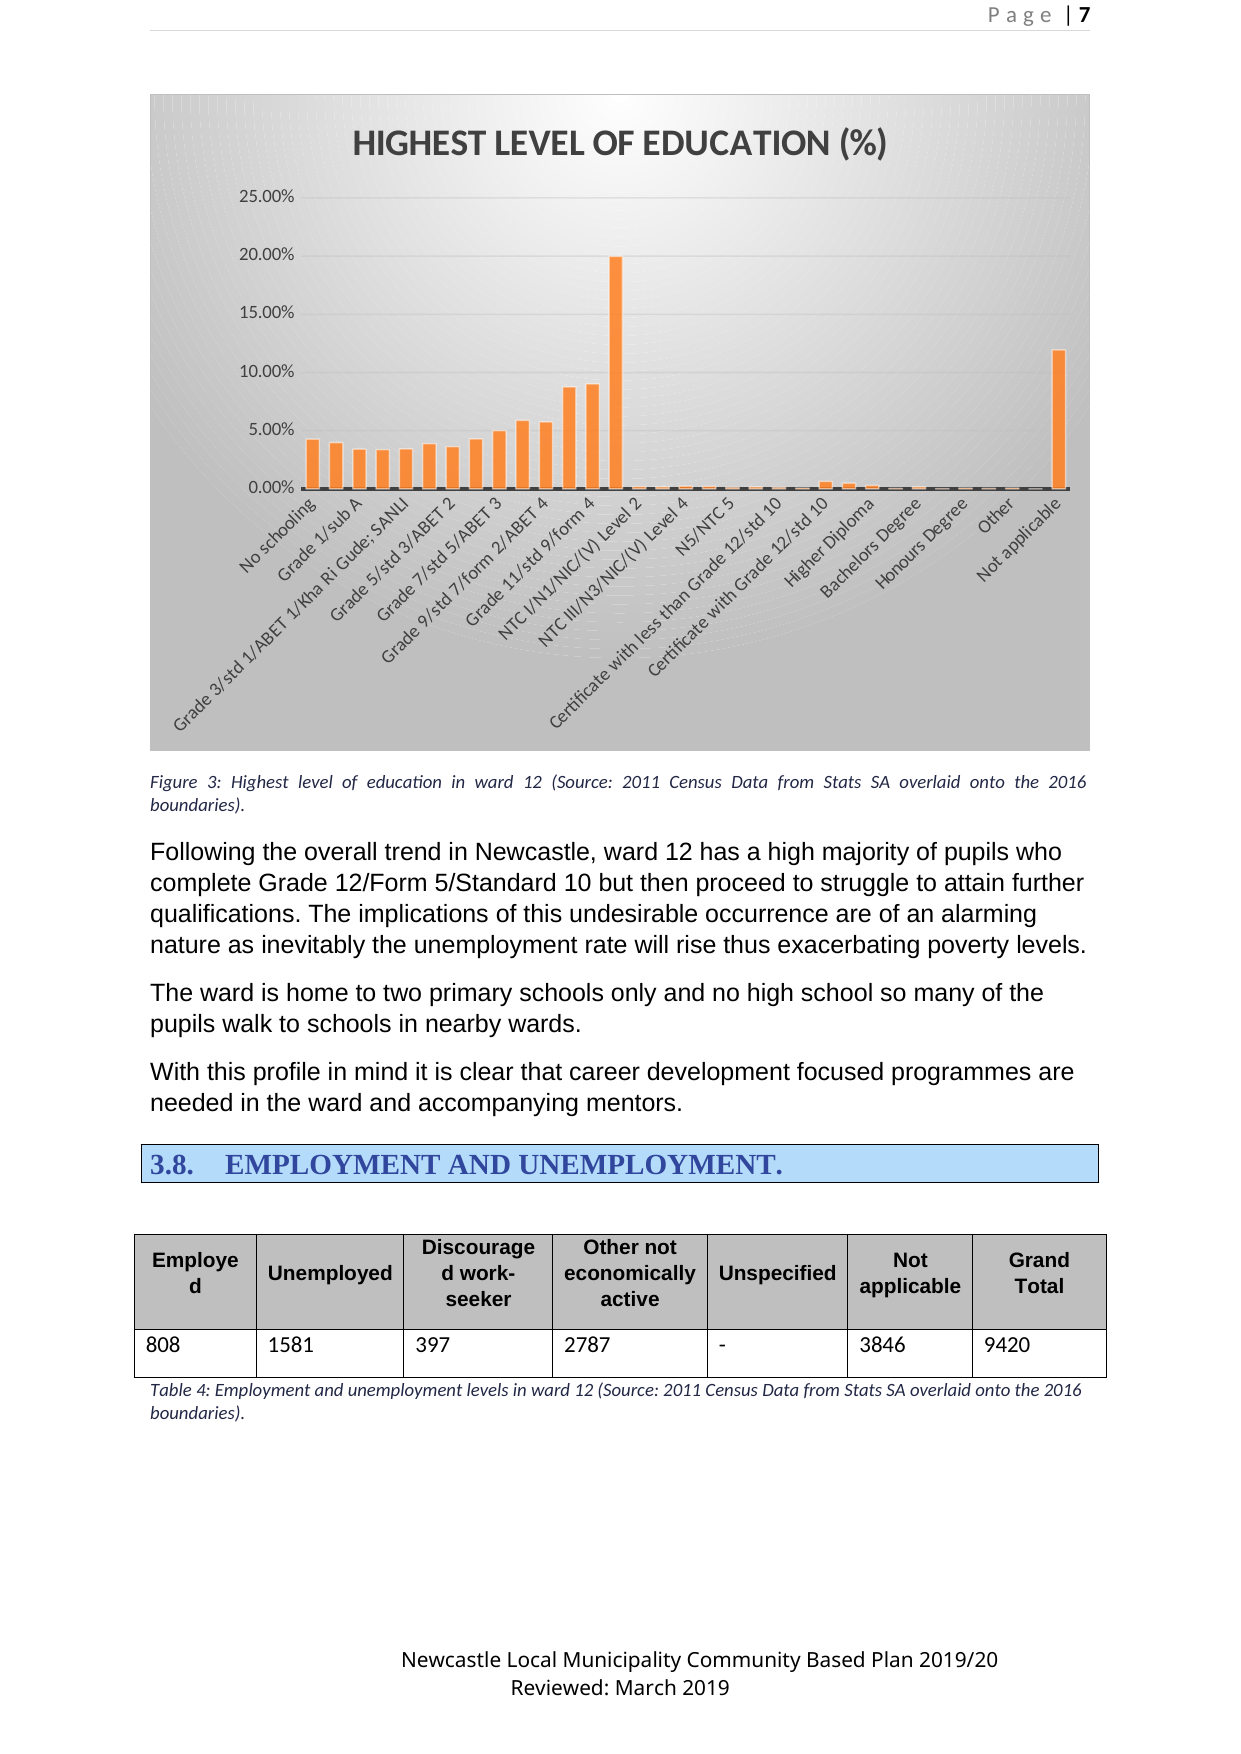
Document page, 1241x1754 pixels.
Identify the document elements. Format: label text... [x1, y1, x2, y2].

table_cell 2787 [553, 1330, 707, 1377]
text With this profile in mind it is clear that career development focused programmes are needed in the ward and accompanying mentors. [150, 1057, 1090, 1116]
table_cell - [708, 1330, 847, 1377]
text Following the overall trend in Newcastle, ward 12 has a high majority of pupils who complete Grade 12/Form 5/Standard 10 but then proceed to struggle to attain further qualifications. The implications of this undesirable occurrence are of an alarming nature as inevitably the unemployment rate will rise thus exacerbating poverty levels. [150, 837, 1090, 959]
table_cell 808 [135, 1330, 256, 1377]
subtitle EMPLOYMENT AND UNEMPLOYMENT. [142, 1145, 1098, 1182]
table_header Unemployed [257, 1235, 403, 1329]
text The ward is home to two primary schools only and no high school so many of the pupils walk to schools in nearby wards. [150, 978, 1090, 1038]
table_header Unspecified [708, 1235, 847, 1329]
table_cell 397 [404, 1330, 552, 1377]
table_header Not applicable [848, 1235, 972, 1329]
table_cell 3846 [848, 1330, 972, 1377]
table_header Grand Total [973, 1235, 1106, 1329]
table_header Discouraged work-seeker [404, 1235, 552, 1329]
table_header Employed [135, 1235, 256, 1329]
table_cell 9420 [973, 1330, 1106, 1377]
table_header Other not economically active [553, 1235, 707, 1329]
table_cell 1581 [257, 1330, 403, 1377]
